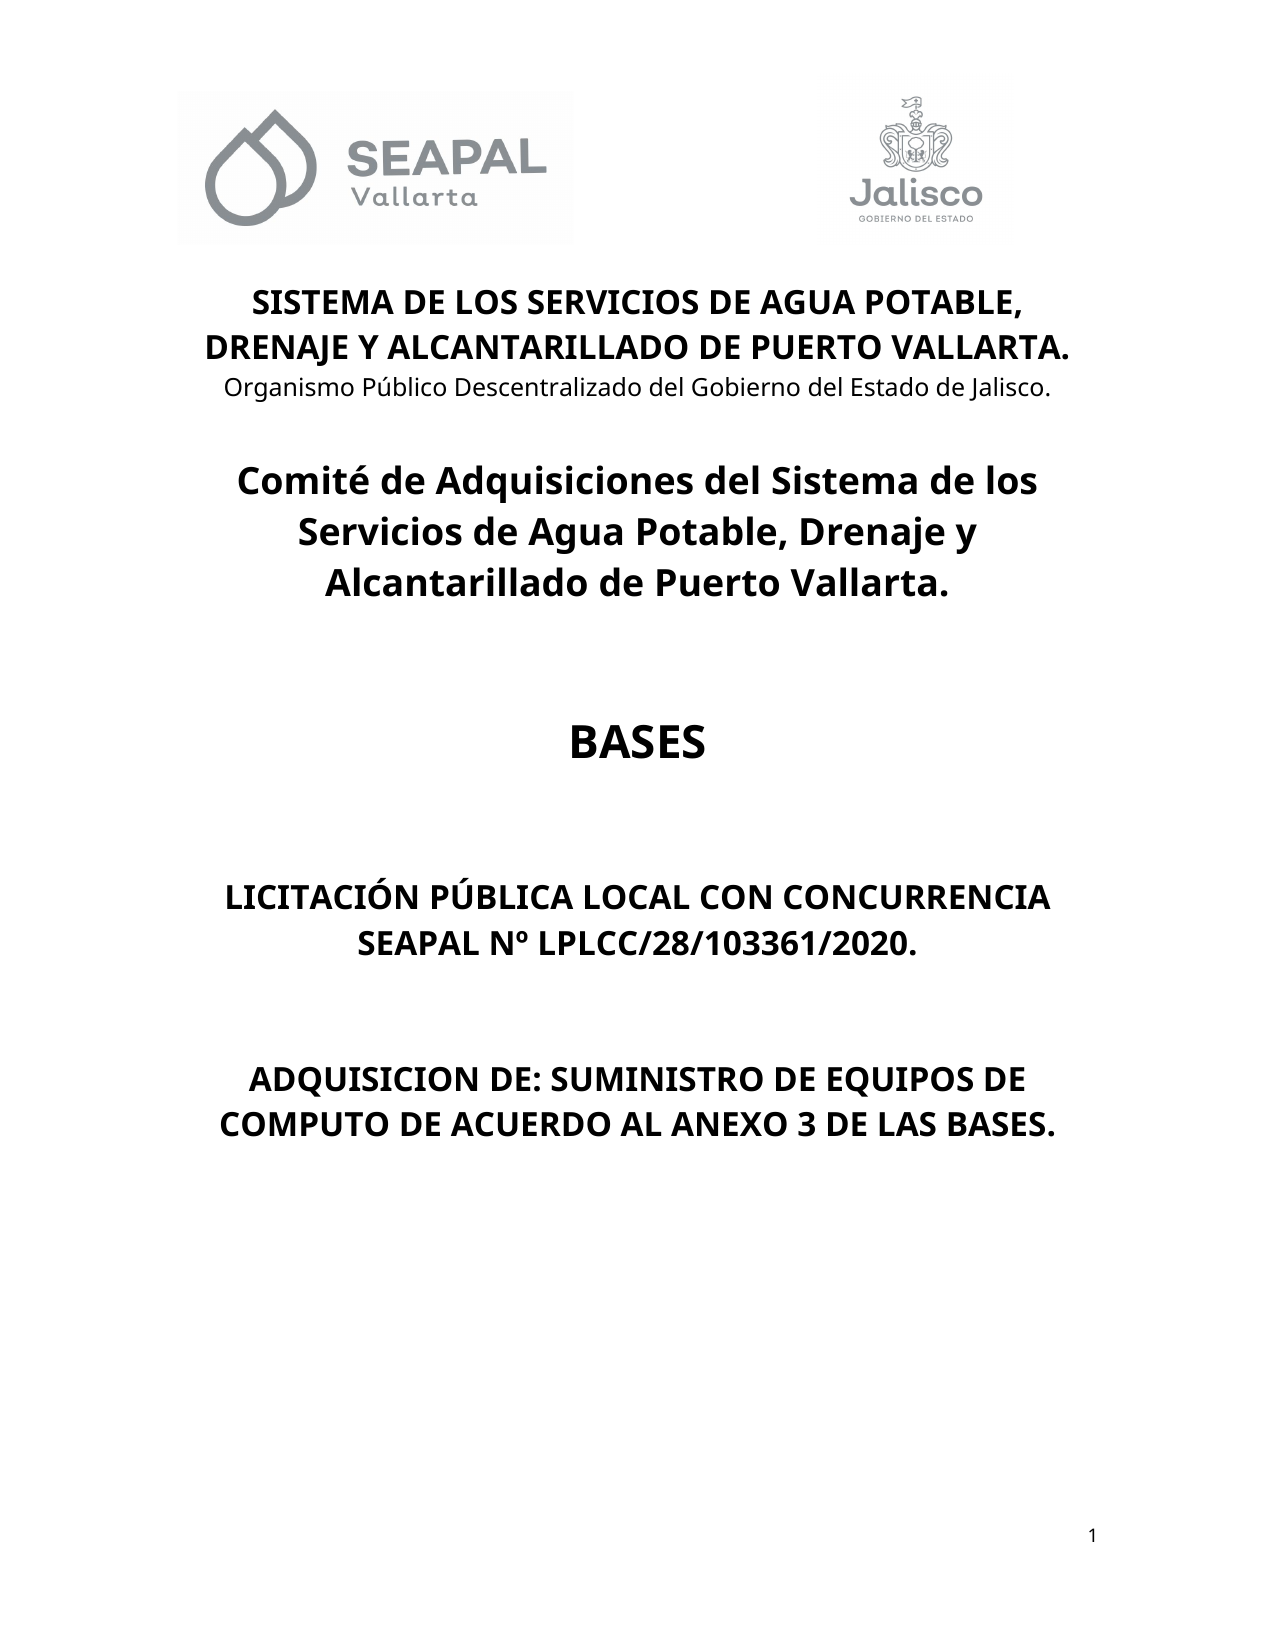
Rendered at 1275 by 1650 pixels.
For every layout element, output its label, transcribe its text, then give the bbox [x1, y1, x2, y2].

text SISTEMA DE LOS SERVICIOS DE AGUA POTABLE, DRENAJE Y ALCANTARILLADO DE PUERTO VALLARTA. [177, 278, 1098, 369]
picture [177, 91, 574, 245]
text Organismo Público Descentralizado del Gobierno del Estado de Jalisco. [177, 369, 1098, 403]
text LICITACIÓN PÚBLICA LOCAL CON CONCURRENCIA [177, 874, 1098, 919]
text SEAPAL Nº LPLCC/28/103361/2020. [177, 919, 1098, 965]
picture [817, 73, 1015, 245]
text BASES [177, 709, 1098, 772]
text Comité de Adquisiciones del Sistema de los Servicios de Agua Potable, Drenaje y Alcantarillado de Puerto Vallarta. [177, 454, 1098, 607]
text ADQUISICION DE: SUMINISTRO DE EQUIPOS DE COMPUTO DE ACUERDO AL ANEXO 3 DE LAS BASES. [177, 1056, 1098, 1147]
